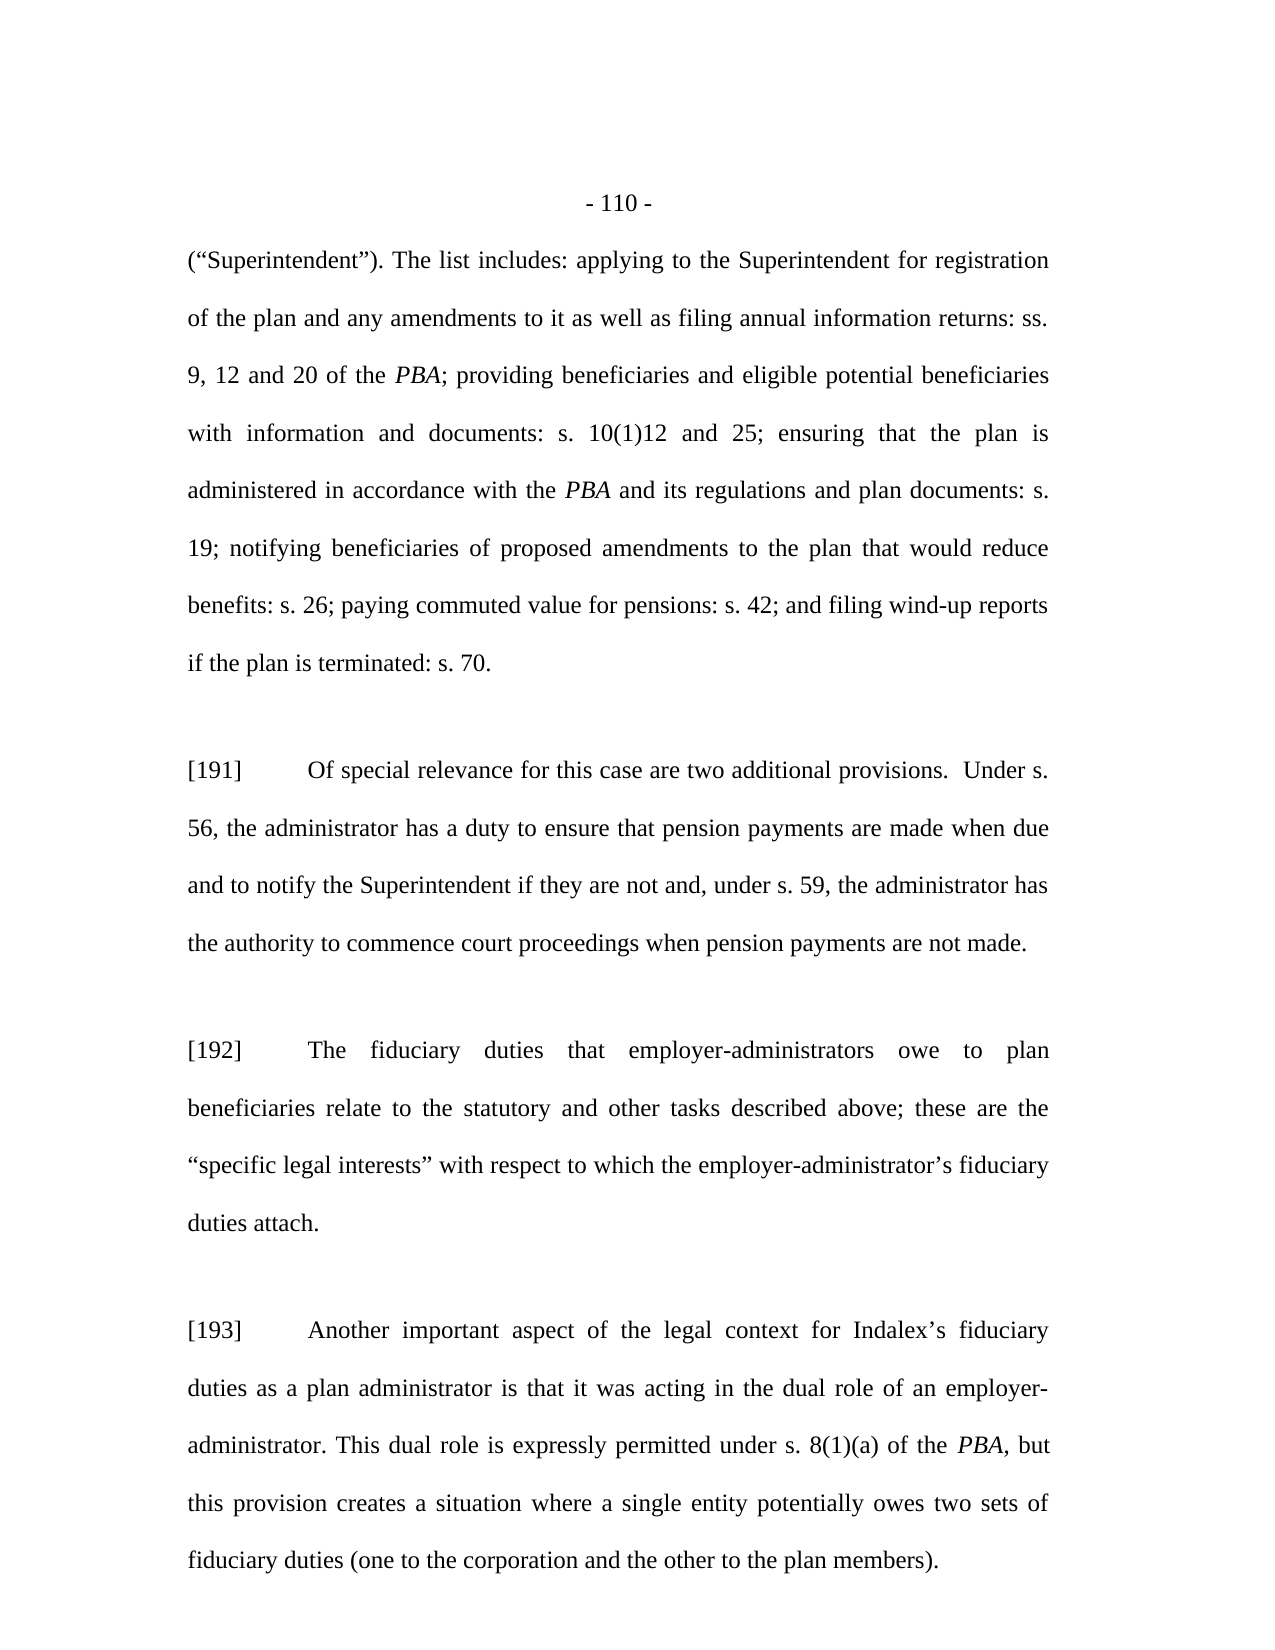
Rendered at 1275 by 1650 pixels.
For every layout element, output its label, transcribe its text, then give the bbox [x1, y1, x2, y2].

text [187, 245, 1050, 676]
text Another important aspect of the legal context for Indalex’s fiduciary duties as a plan administrator is that it was acting in the dual role of an employer-administrator. This dual role is expressly permitted under s. 8(1)(a) of the PBA, but this provision creates a situation where a single entity potentially owes two sets of fiduciary duties (one to the corporation and the other to the plan members). [187, 1315, 1050, 1574]
text Of special relevance for this case are two additional provisions. Under s. 56, the administrator has a duty to ensure that pension payments are made when due and to notify the Superintendent if they are not and, under s. 59, the administrator has the authority to commence court proceedings when pension payments are not made. [187, 755, 1050, 956]
text The fiduciary duties that employer-administrators owe to plan beneficiaries relate to the statutory and other tasks described above; these are the “specific legal interests” with respect to which the employer-administrator’s fiduciary duties attach. [187, 1035, 1050, 1236]
